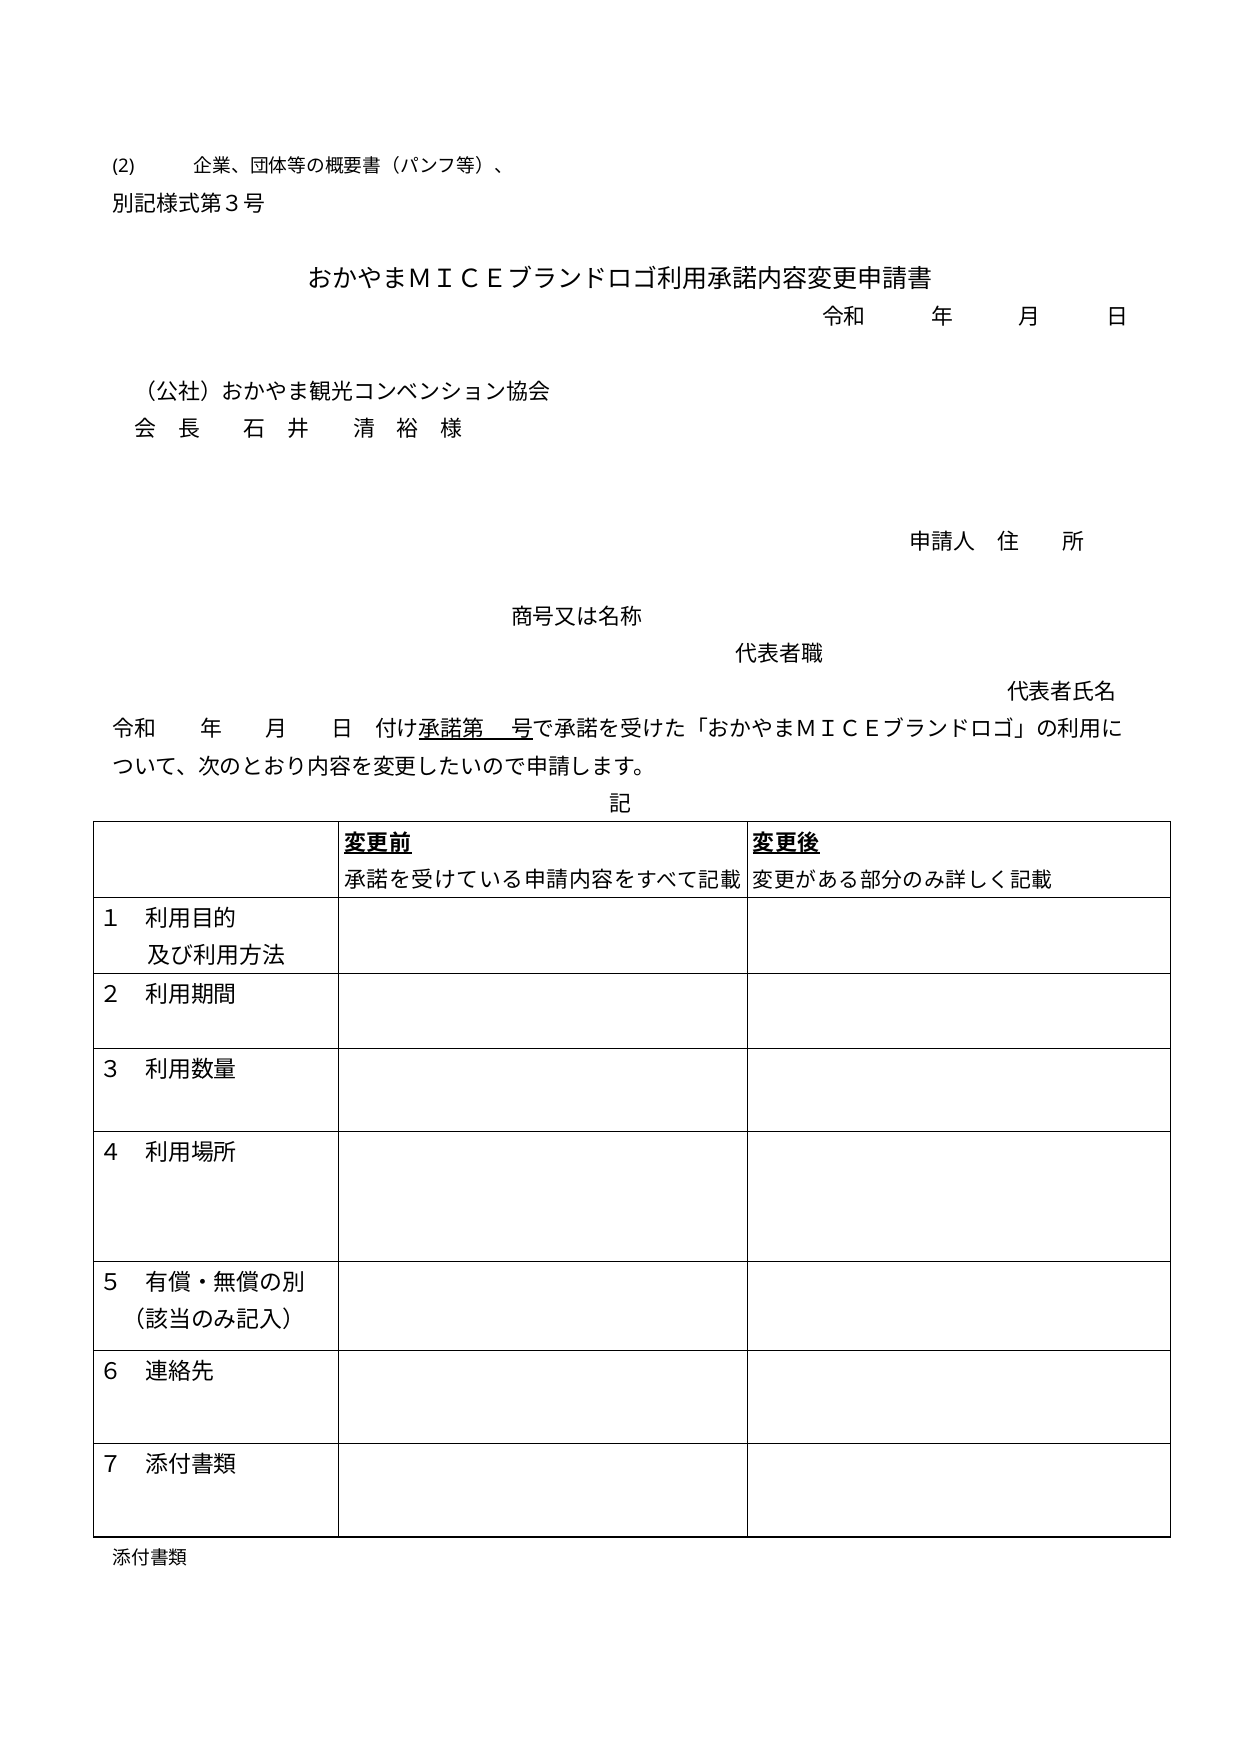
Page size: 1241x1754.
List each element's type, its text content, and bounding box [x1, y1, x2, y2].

table_cell [339, 1132, 747, 1261]
list 企業、団体等の概要書（パンフ等）、 [112, 146, 1128, 183]
text 添付書類 [112, 1538, 1128, 1575]
table_cell [748, 1132, 1170, 1261]
table_cell [339, 1049, 747, 1131]
table_cell [339, 974, 747, 1048]
table_cell [748, 1262, 1170, 1350]
table_cell [748, 898, 1170, 973]
text おかやまＭＩＣＥブランドロゴ利用承諾内容変更申請書 [112, 258, 1128, 296]
text 商号又は名称 [112, 558, 1041, 633]
table_header 変更前 承諾を受けている申請内容をすべて記載 [339, 822, 747, 897]
table_cell ７ 添付書類 [94, 1444, 338, 1536]
text 代表者職 [112, 633, 1041, 671]
table_cell [339, 1351, 747, 1443]
table_cell ４ 利用場所 [94, 1132, 338, 1261]
table_cell [748, 1049, 1170, 1131]
text （公社）おかやま観光コンベンション協会 [112, 371, 1128, 408]
table_cell [748, 1351, 1170, 1443]
table_cell ５ 有償・無償の別 （該当のみ記入） [94, 1262, 338, 1350]
table_cell [339, 1262, 747, 1350]
text 申請人 住 所 [112, 521, 1084, 558]
text 会 長 石 井 清 裕 様 [112, 408, 1128, 446]
table_header 変更後 変更がある部分のみ詳しく記載 [748, 822, 1170, 897]
table_header [94, 822, 338, 897]
table_cell ２ 利用期間 [94, 974, 338, 1048]
table_cell １ 利用目的 及び利用方法 [94, 898, 338, 973]
text 代表者氏名 [112, 671, 1128, 708]
text 令和 年 月 日 付け承諾第 号で承諾を受けた「おかやまＭＩＣＥブランドロゴ」の利用について、次のとおり内容を変更したいので申請します。 [112, 708, 1128, 783]
subtitle 記 [112, 783, 1128, 821]
table_cell ３ 利用数量 [94, 1049, 338, 1131]
table_cell [339, 898, 747, 973]
text 別記様式第３号 [112, 183, 1128, 221]
table_cell [339, 1444, 747, 1536]
table_cell [748, 1444, 1170, 1536]
table_cell [748, 974, 1170, 1048]
text 令和 年 月 日 [112, 296, 1128, 333]
table_cell ６ 連絡先 [94, 1351, 338, 1443]
